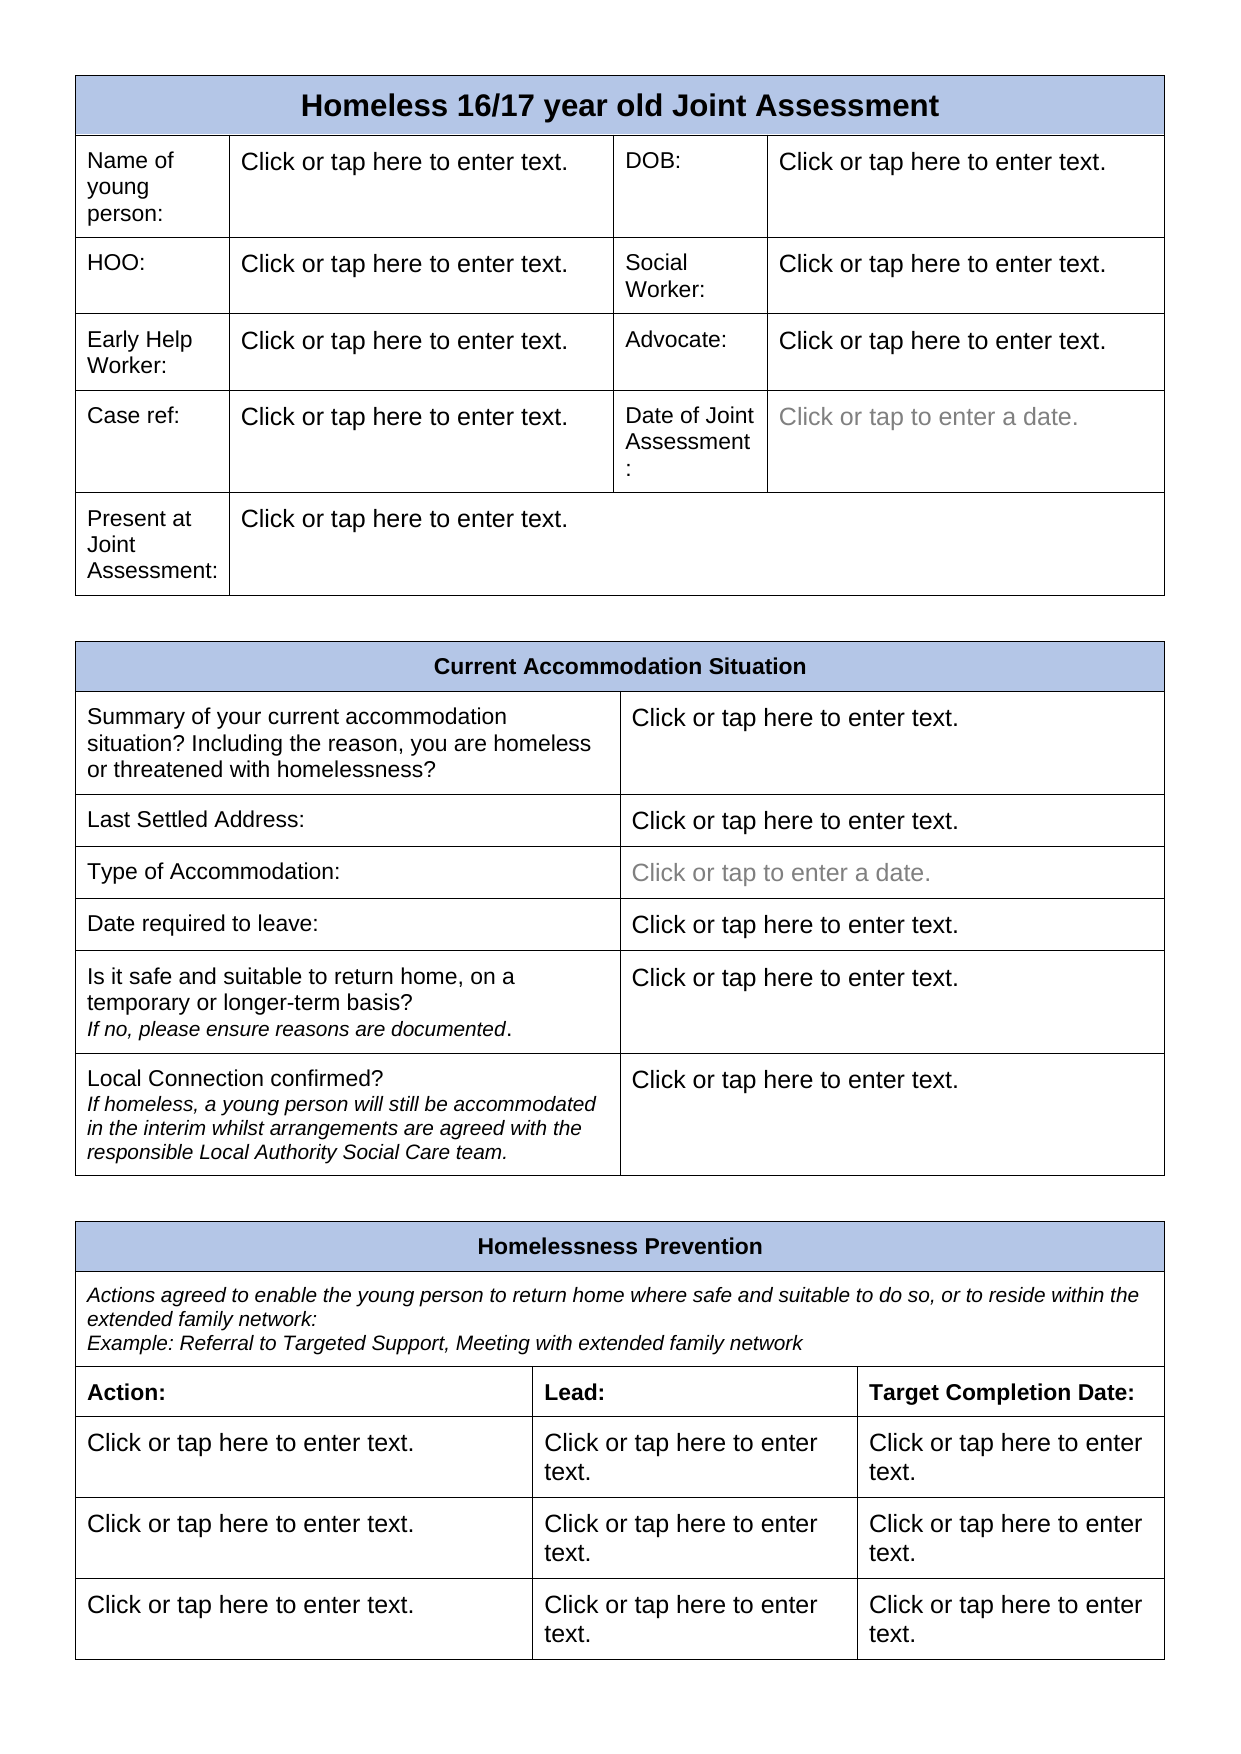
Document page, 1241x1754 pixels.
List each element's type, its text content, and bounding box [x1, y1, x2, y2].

table_header Current Accommodation Situation [76, 642, 1164, 691]
table_cell Actions agreed to enable the young person to return home where safe and suitable to do so, or to reside within the extended family network: Example: Referral to Targeted Support, Meeting with extended family network [76, 1272, 1164, 1366]
table_cell HOO: [76, 238, 229, 313]
table_cell Name of young person: [76, 136, 229, 237]
table_header Homelessness Prevention [76, 1222, 1164, 1271]
table_cell Local Connection confirmed? If homeless, a young person will still be accommodated in the interim whilst arrangements are agreed with the responsible Local Authority Social Care team. [76, 1054, 620, 1175]
table_cell Social Worker: [614, 238, 767, 313]
table_header Homeless 16/17 year old Joint Assessment [76, 76, 1164, 134]
table_cell Target Completion Date: [858, 1367, 1164, 1416]
table_cell DOB: [614, 136, 767, 237]
table_cell Lead: [533, 1367, 857, 1416]
table_cell Is it safe and suitable to return home, on a temporary or longer-term basis? If no, please ensure reasons are documented. [76, 951, 620, 1053]
table_cell Type of Accommodation: [76, 847, 620, 898]
table_cell Case ref: [76, 391, 229, 492]
table_cell Last Settled Address: [76, 795, 620, 846]
table_cell Summary of your current accommodation situation? Including the reason, you are homeless or threatened with homelessness? [76, 692, 620, 793]
table_cell Present at Joint Assessment: [76, 493, 229, 595]
table_cell Date required to leave: [76, 899, 620, 950]
table_cell Date of Joint Assessment: [614, 391, 767, 492]
table_cell Advocate: [614, 314, 767, 389]
table_cell Action: [76, 1367, 532, 1416]
table_cell Early Help Worker: [76, 314, 229, 389]
